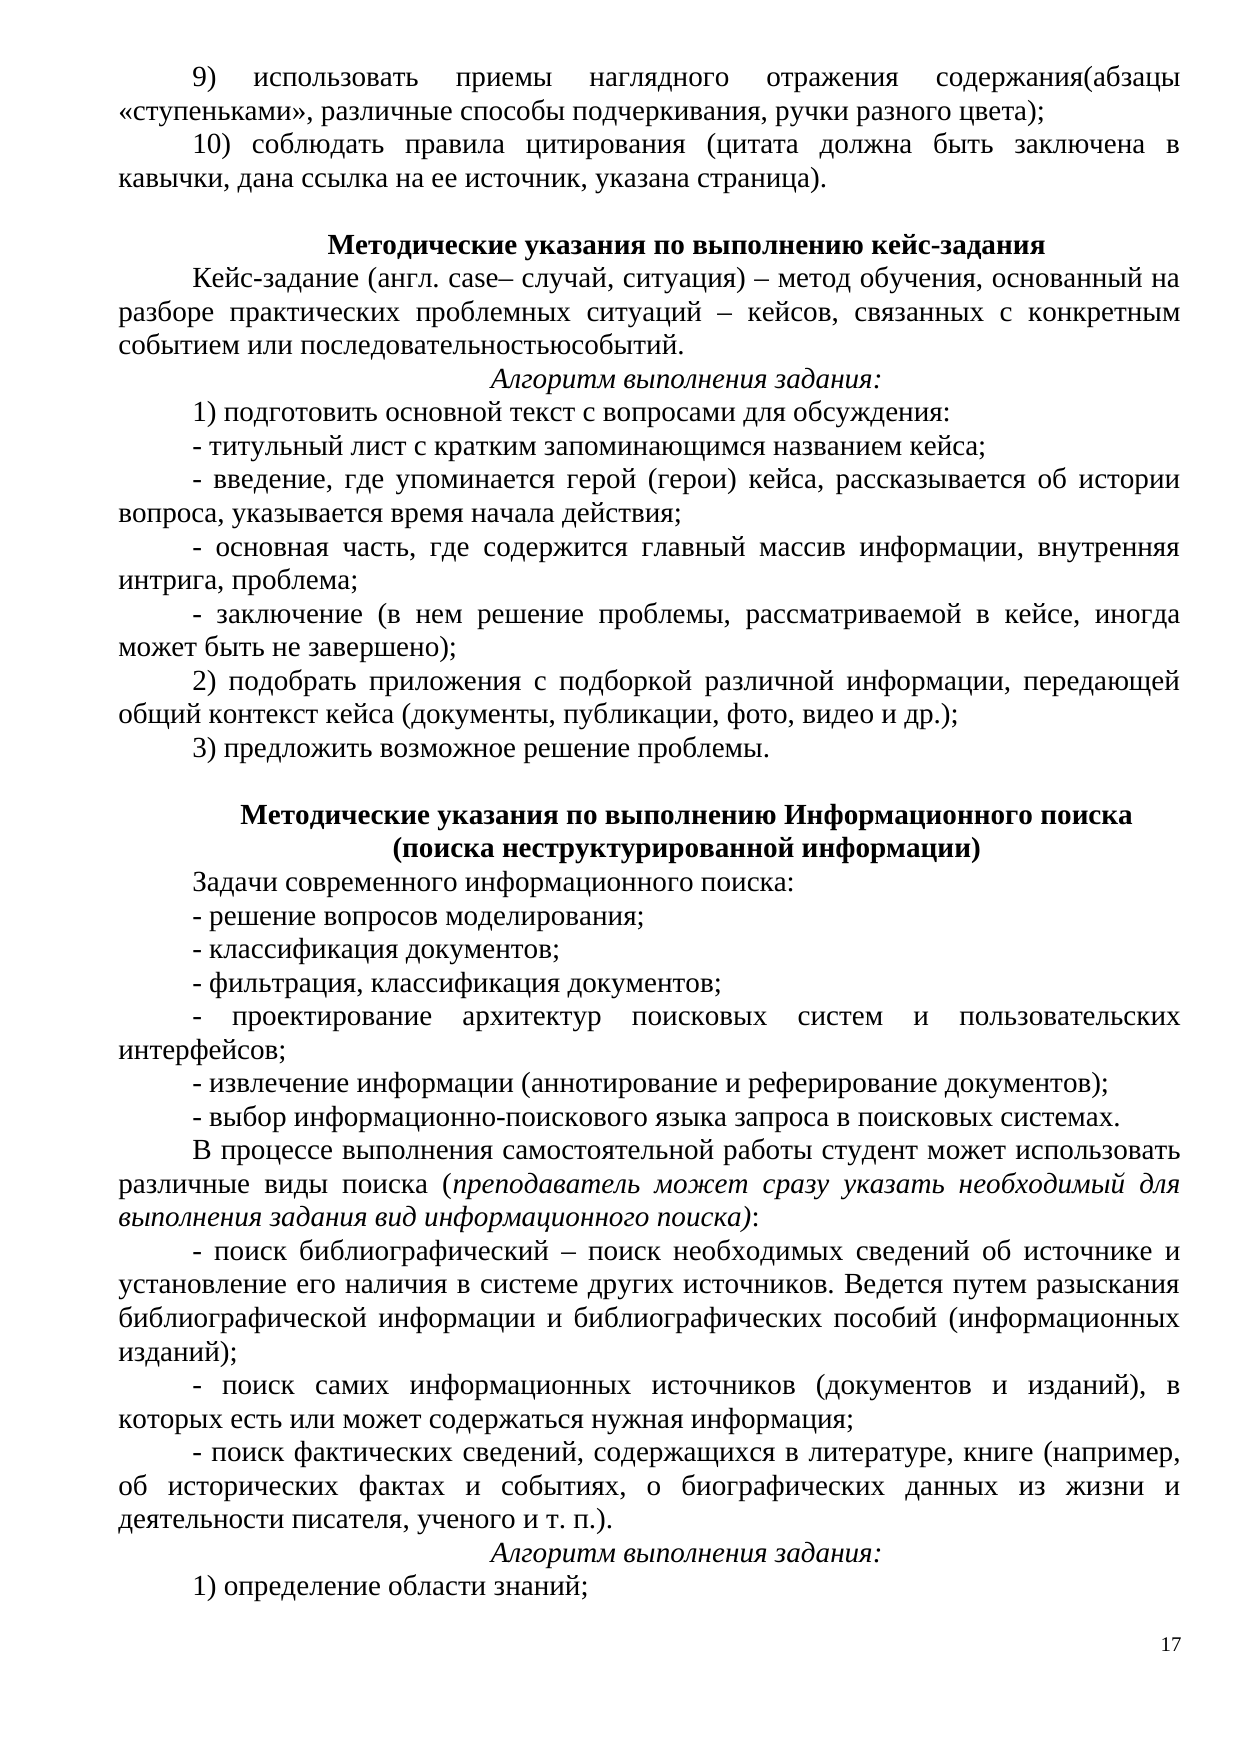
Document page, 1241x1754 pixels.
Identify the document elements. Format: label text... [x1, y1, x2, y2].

text 9) использовать приемы наглядного отражения содержания(абзацы «ступеньками», различные способы подчеркивания, ручки разного цвета); [118, 59, 1181, 126]
text 1) определение области знаний; [118, 1568, 1181, 1602]
text - выбор информационно-поискового языка запроса в поисковых системах. [118, 1099, 1181, 1132]
text В процессе выполнения самостоятельной работы студент может использовать различные виды поиска (преподаватель может сразу указать необходимый для выполнения задания вид информационного поиска): [118, 1132, 1181, 1233]
text - проектирование архитектур поисковых систем и пользовательских интерфейсов; [118, 998, 1181, 1065]
text Методические указания по выполнению Информационного поиска [118, 797, 1181, 831]
text - заключение (в нем решение проблемы, рассматриваемой в кейсе, иногда может быть не завершено); [118, 596, 1181, 663]
text - титульный лист с кратким запоминающимся названием кейса; [118, 428, 1181, 462]
text 2) подобрать приложения с подборкой различной информации, передающей общий контекст кейса (документы, публикации, фото, видео и др.); [118, 663, 1181, 730]
text - поиск фактических сведений, содержащихся в литературе, книге (например, об исторических фактах и событиях, о биографических данных из жизни и деятельности писателя, ученого и т. п.). [118, 1434, 1181, 1535]
text (поиска неструктурированной информации) [118, 831, 1181, 864]
text Задачи современного информационного поиска: [118, 864, 1181, 898]
text - введение, где упоминается герой (герои) кейса, рассказывается об истории вопроса, указывается время начала действия; [118, 462, 1181, 529]
text - поиск библиографический – поиск необходимых сведений об источнике и установление его наличия в системе других источников. Ведется путем разыскания библиографической информации и библиографических пособий (информационных изданий); [118, 1233, 1181, 1367]
text Методические указания по выполнению кейс-задания [118, 227, 1181, 260]
text - основная часть, где содержится главный массив информации, внутренняя интрига, проблема; [118, 529, 1181, 596]
text Кейс-задание (англ. case– случай, ситуация) – метод обучения, основанный на разборе практических проблемных ситуаций – кейсов, связанных с конкретным событием или последовательностьюсобытий. [118, 260, 1181, 361]
text Алгоритм выполнения задания: [118, 1535, 1181, 1568]
text 10) соблюдать правила цитирования (цитата должна быть заключена в кавычки, дана ссылка на ее источник, указана страница). [118, 126, 1181, 193]
text 1) подготовить основной текст с вопросами для обсуждения: [118, 394, 1181, 428]
text - фильтрация, классификация документов; [118, 965, 1181, 998]
text - классификация документов; [118, 931, 1181, 965]
text 3) предложить возможное решение проблемы. [118, 730, 1181, 763]
text - решение вопросов моделирования; [118, 898, 1181, 931]
text Алгоритм выполнения задания: [118, 361, 1181, 394]
text - поиск самих информационных источников (документов и изданий), в которых есть или может содержаться нужная информация; [118, 1367, 1181, 1434]
text - извлечение информации (аннотирование и реферирование документов); [118, 1065, 1181, 1099]
